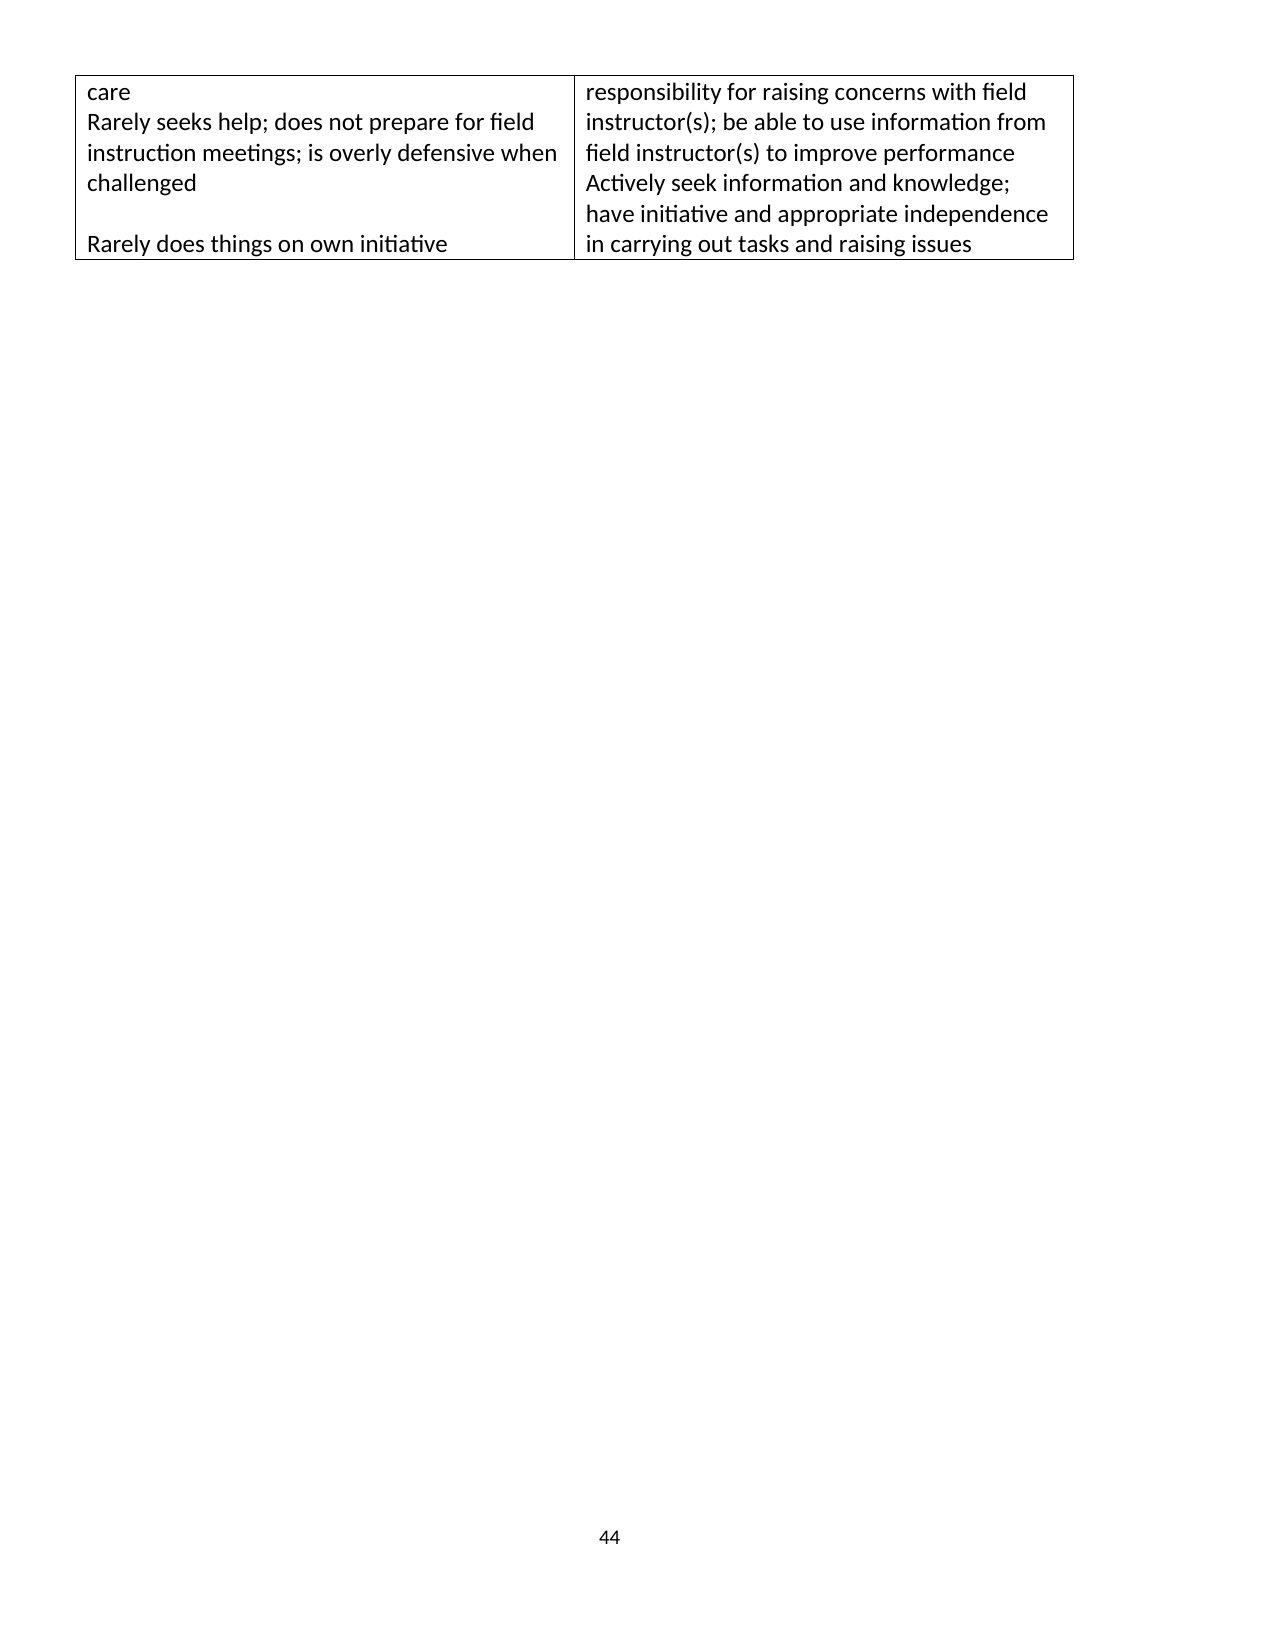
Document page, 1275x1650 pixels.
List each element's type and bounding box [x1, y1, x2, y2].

table_cell [76, 76, 574, 259]
table_cell [575, 76, 1073, 259]
